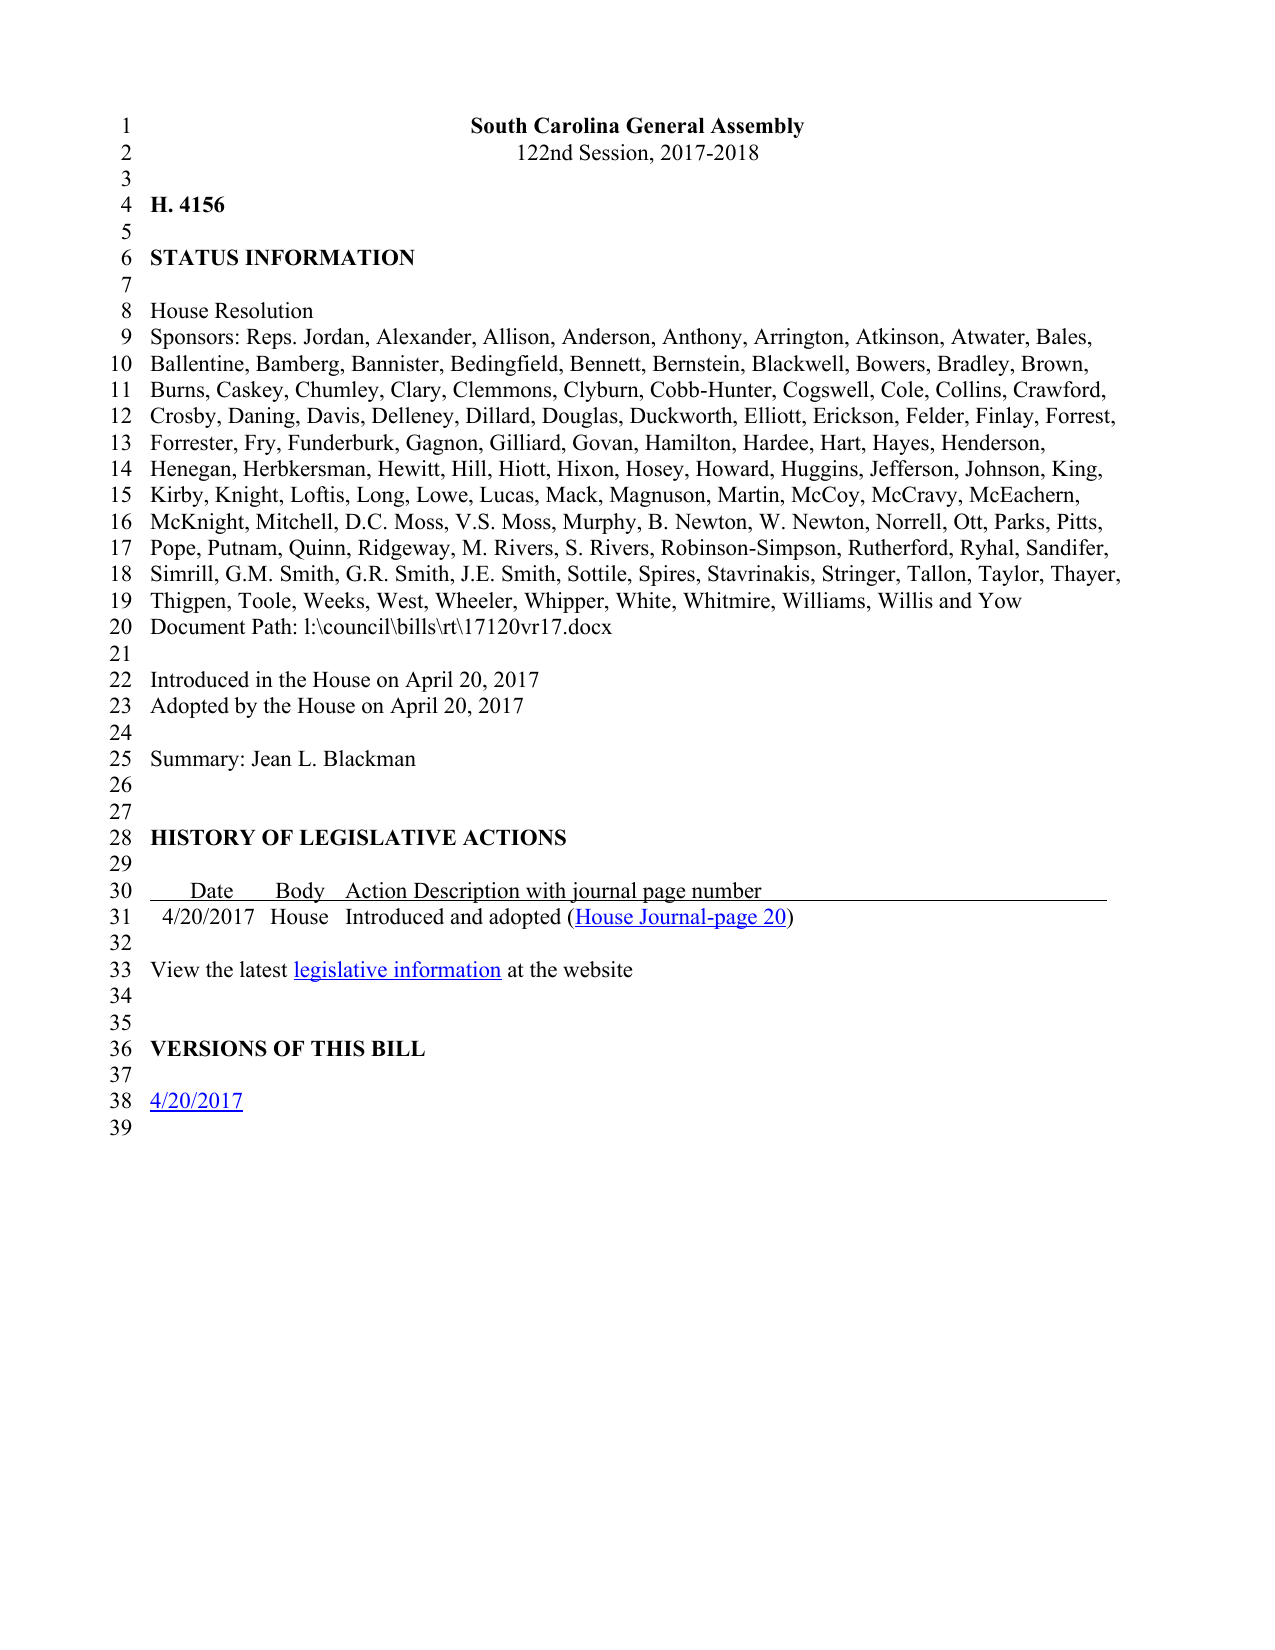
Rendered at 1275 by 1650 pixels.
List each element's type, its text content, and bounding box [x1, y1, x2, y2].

text Sponsors: Reps. Jordan, Alexander, Allison, Anderson, Anthony, Arrington, Atkinson, Atwater, Bales, Ballentine, Bamberg, Bannister, Bedingfield, Bennett, Bernstein, Blackwell, Bowers, Bradley, Brown, Burns, Caskey, Chumley, Clary, Clemmons, Clyburn, Cobb-Hunter, Cogswell, Cole, Collins, Crawford, Crosby, Daning, Davis, Delleney, Dillard, Douglas, Duckworth, Elliott, Erickson, Felder, Finlay, Forrest, Forrester, Fry, Funderburk, Gagnon, Gilliard, Govan, Hamilton, Hardee, Hart, Hayes, Henderson, Henegan, Herbkersman, Hewitt, Hill, Hiott, Hixon, Hosey, Howard, Huggins, Jefferson, Johnson, King, Kirby, Knight, Loftis, Long, Lowe, Lucas, Mack, Magnuson, Martin, McCoy, McCravy, McEachern, McKnight, Mitchell, D.C. Moss, V.S. Moss, Murphy, B. Newton, W. Newton, Norrell, Ott, Parks, Pitts, Pope, Putnam, Quinn, Ridgeway, M. Rivers, S. Rivers, Robinson-Simpson, Rutherford, Ryhal, Sandifer, Simrill, G.M. Smith, G.R. Smith, J.E. Smith, Sottile, Spires, Stavrinakis, Stringer, Tallon, Taylor, Thayer, Thigpen, Toole, Weeks, West, Wheeler, Whipper, White, Whitmire, Williams, Willis and Yow [150, 323, 1125, 613]
text 4/20/2017 [150, 1088, 1125, 1114]
text Summary: Jean L. Blackman [150, 745, 1125, 771]
text 4/20/2017 House Introduced and adopted (House Journal-page 20) [150, 903, 1125, 929]
text House Resolution [150, 297, 1125, 323]
text Adopted by the House on April 20, 2017 [150, 692, 1125, 719]
text HISTORY OF LEGISLATIVE ACTIONS [150, 824, 1125, 850]
text STATUS INFORMATION [150, 244, 1125, 271]
text Introduced in the House on April 20, 2017 [150, 666, 1125, 692]
text H. 4156 [150, 192, 1125, 218]
text South Carolina General Assembly [150, 112, 1125, 139]
text 122nd Session, 2017-2018 [150, 139, 1125, 165]
text Date Body Action Description with journal page number [150, 877, 1125, 903]
text VERSIONS OF THIS BILL [150, 1035, 1125, 1061]
text View the latest legislative information at the website [150, 956, 1125, 982]
text Document Path: l:\council\bills\rt\17120vr17.docx [150, 613, 1125, 639]
